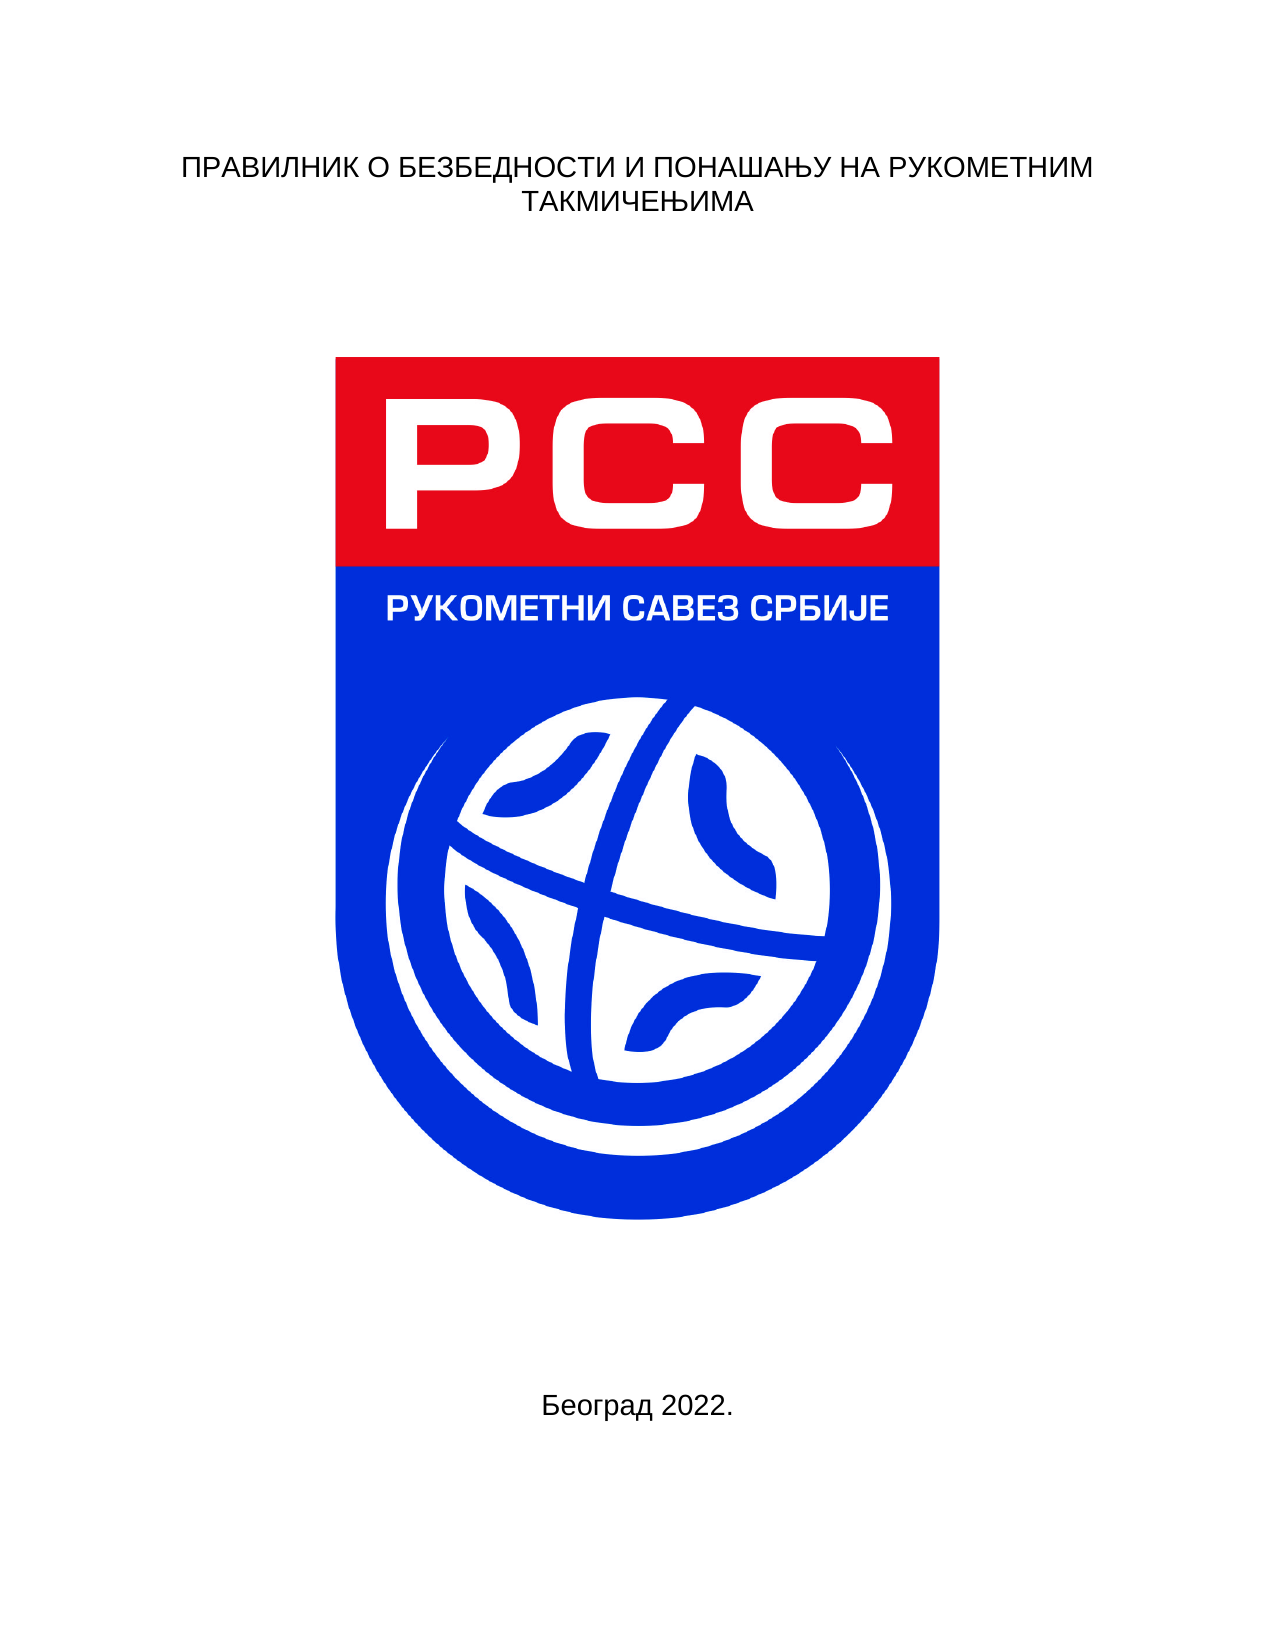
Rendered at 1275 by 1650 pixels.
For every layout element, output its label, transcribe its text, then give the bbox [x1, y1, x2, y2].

text Београд 2022. [150, 1388, 1125, 1421]
picture [335, 357, 940, 1220]
text ПРАВИЛНИК О БЕЗБЕДНОСТИ И ПОНАШАЊУ НА РУКОМЕТНИМ ТАКМИЧЕЊИМА [150, 150, 1125, 217]
